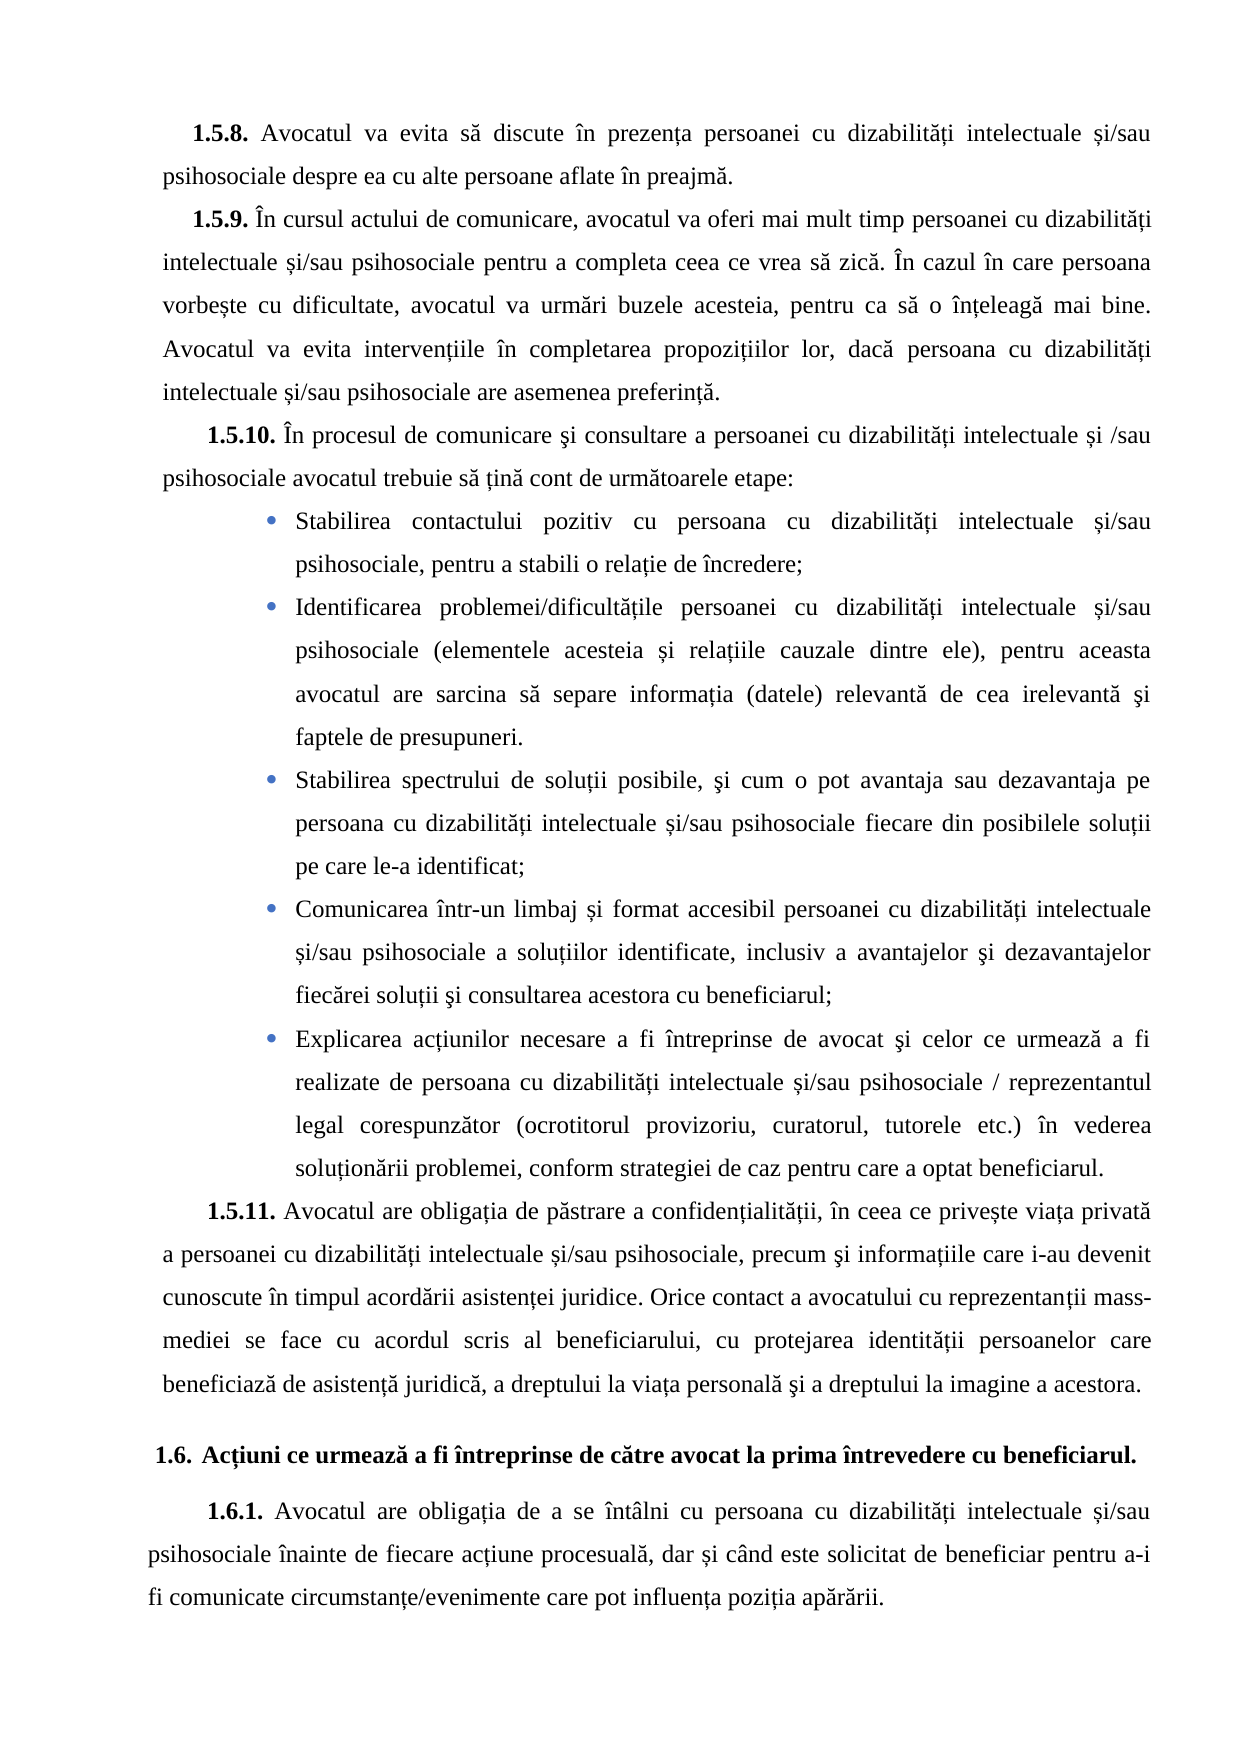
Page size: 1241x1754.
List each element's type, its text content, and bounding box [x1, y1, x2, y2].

list Stabilirea spectrului de soluții posibile, şi cum o pot avantaja sau dezavantaja pe persoana cu dizabilități intelectuale și/sau psihosociale fiecare din posibilele soluții pe care le-a identificat; [267, 765, 1152, 880]
list Comunicarea într-un limbaj și format accesibil persoanei cu dizabilități intelectuale și/sau psihosociale a soluțiilor identificate, inclusiv a avantajelor şi dezavantajelor fiecărei soluții şi consultarea acestora cu beneficiarul; [267, 894, 1152, 1009]
list Identificarea problemei/dificultățile persoanei cu dizabilități intelectuale și/sau psihosociale (elementele acesteia și relațiile cauzale dintre ele), pentru aceasta avocatul are sarcina să separe informația (datele) relevantă de cea irelevantă şi faptele de presupuneri. [267, 592, 1152, 751]
list Stabilirea contactului pozitiv cu persoana cu dizabilități intelectuale și/sau psihosociale, pentru a stabili o relație de încredere; [267, 506, 1152, 578]
text 1.5.9. În cursul actului de comunicare, avocatul va oferi mai mult timp persoanei cu dizabilități intelectuale și/sau psihosociale pentru a completa ceea ce vrea să zică. În cazul în care persoana vorbește cu dificultate, avocatul va urmări buzele acesteia, pentru ca să o înțeleagă mai bine. Avocatul va evita intervențiile în completarea propozițiilor lor, dacă persoana cu dizabilități intelectuale și/sau psihosociale are asemenea preferință. [162, 204, 1152, 406]
text 1.5.10. În procesul de comunicare şi consultare a persoanei cu dizabilități intelectuale și /sau psihosociale avocatul trebuie să țină cont de următoarele etape: [162, 420, 1152, 492]
text 1.5.11. Avocatul are obligația de păstrare a confidențialității, în ceea ce privește viața privată a persoanei cu dizabilități intelectuale și/sau psihosociale, precum şi informațiile care i-au devenit cunoscute în timpul acordării asistenței juridice. Orice contact a avocatului cu reprezentanții mass-mediei se face cu acordul scris al beneficiarului, cu protejarea identității persoanelor care beneficiază de asistență juridică, a dreptului la viața personală şi a dreptului la imagine a acestora. [162, 1196, 1152, 1397]
list Acțiuni ce urmează a fi întreprinse de către avocat la prima întrevedere cu beneficiarul. [154, 1441, 1152, 1469]
text 1.5.8. Avocatul va evita să discute în prezența persoanei cu dizabilități intelectuale și/sau psihosociale despre ea cu alte persoane aflate în preajmă. [162, 118, 1152, 190]
list Explicarea acțiunilor necesare a fi întreprinse de avocat şi celor ce urmează a fi realizate de persoana cu dizabilități intelectuale și/sau psihosociale / reprezentantul legal corespunzător (ocrotitorul provizoriu, curatorul, tutorele etc.) în vederea soluționării problemei, conform strategiei de caz pentru care a optat beneficiarul. [267, 1024, 1152, 1182]
text 1.6.1. Avocatul are obligația de a se întâlni cu persoana cu dizabilități intelectuale și/sau psihosociale înainte de fiecare acțiune procesuală, dar și când este solicitat de beneficiar pentru a-i fi comunicate circumstanțe/evenimente care pot influența poziția apărării. [148, 1496, 1152, 1611]
